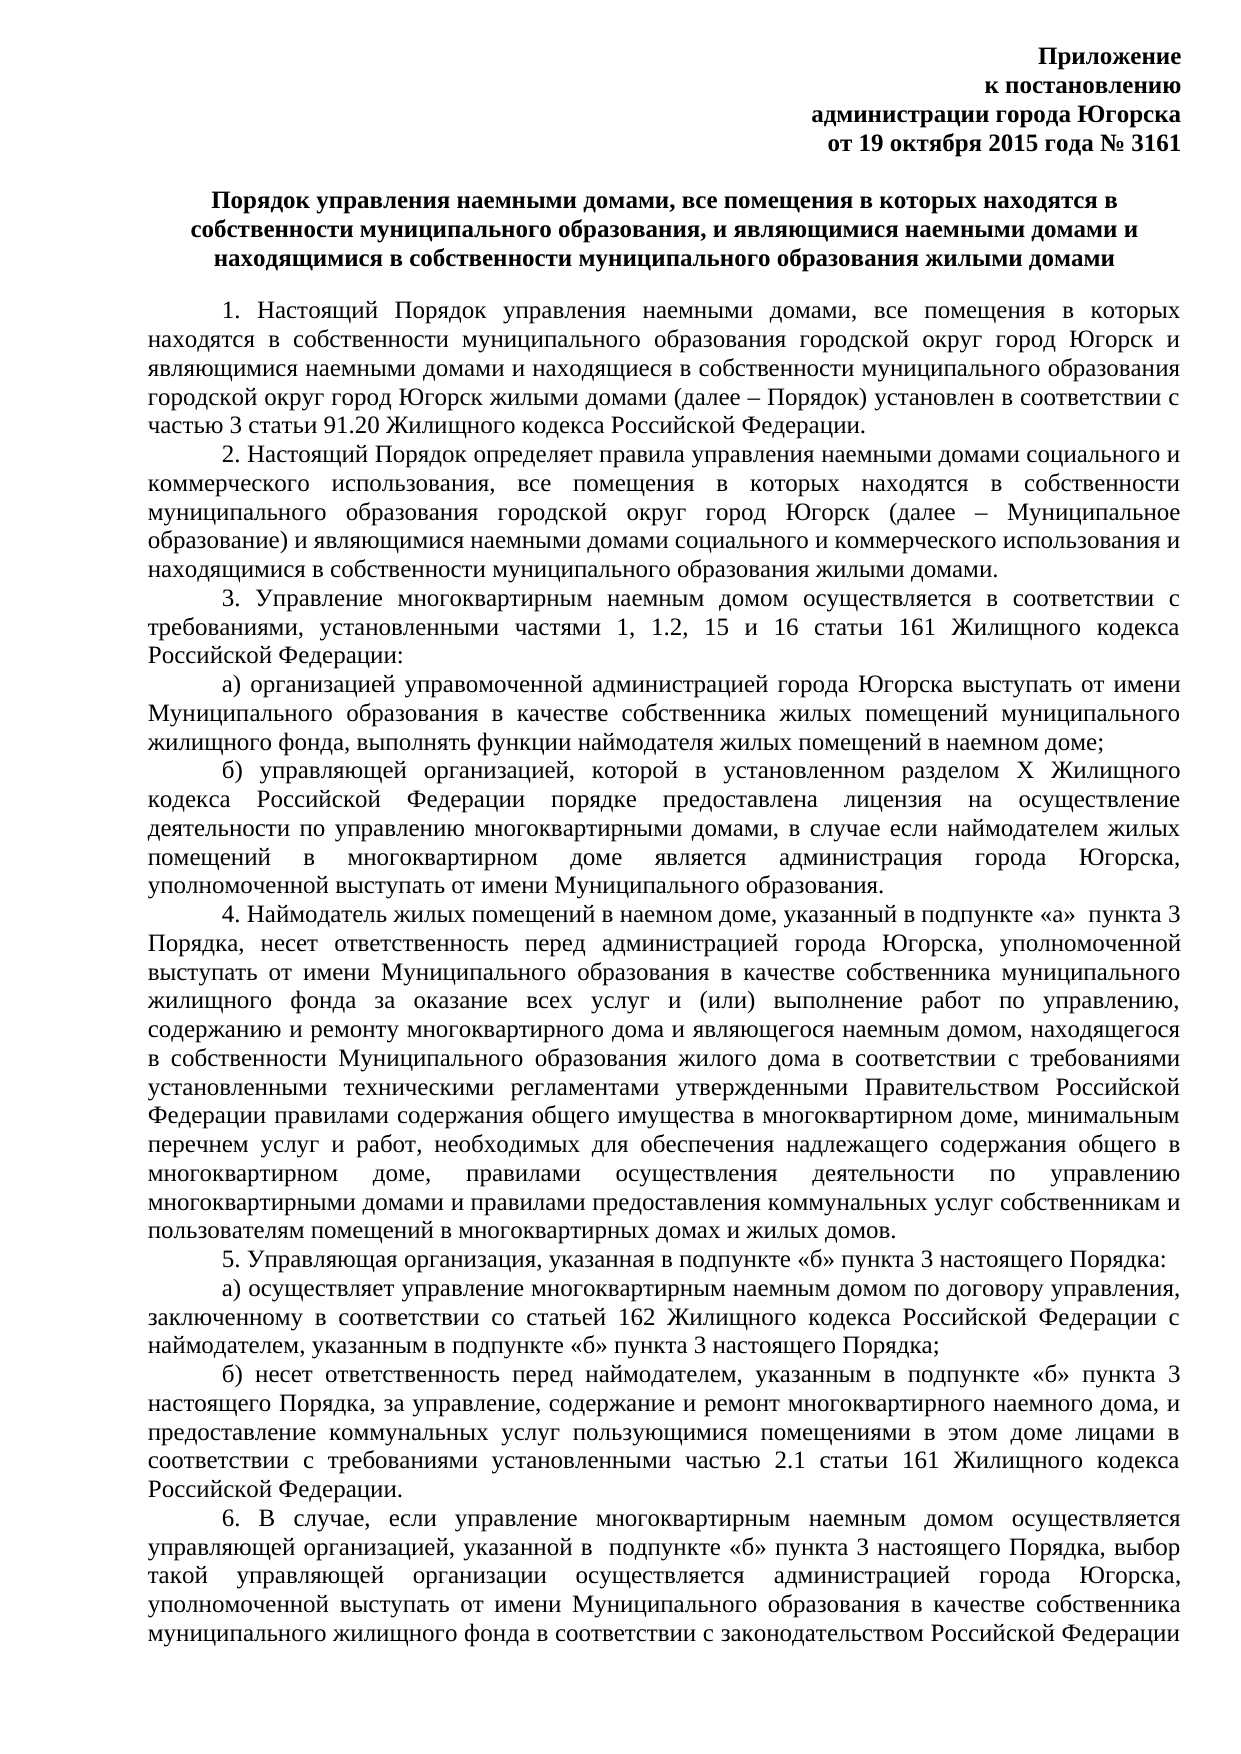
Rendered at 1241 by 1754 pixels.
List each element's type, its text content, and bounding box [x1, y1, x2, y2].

text 1. Настоящий Порядок управления наемными домами, все помещения в которых находятся в собственности муниципального образования городской округ город Югорск и являющимися наемными домами и находящиеся в собственности муниципального образования городской округ город Югорск жилыми домами (далее – Порядок) установлен в соответствии с частью 3 статьи 91.20 Жилищного кодекса Российской Федерации. [148, 295, 1181, 439]
text 2. Настоящий Порядок определяет правила управления наемными домами социального и коммерческого использования, все помещения в которых находятся в собственности муниципального образования городской округ город Югорск (далее – Муниципальное образование) и являющимися наемными домами социального и коммерческого использования и находящимися в собственности муниципального образования жилыми домами. [148, 439, 1181, 583]
text администрации города Югорска [148, 99, 1181, 128]
text к постановлению [148, 70, 1181, 99]
text а) осуществляет управление многоквартирным наемным домом по договору управления, заключенному в соответствии со статьей 162 Жилищного кодекса Российской Федерации с наймодателем, указанным в подпункте «б» пункта 3 настоящего Порядка; [148, 1273, 1181, 1359]
text 5. Управляющая организация, указанная в подпункте «б» пункта 3 настоящего Порядка: [148, 1244, 1181, 1273]
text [148, 1503, 1181, 1647]
text а) организацией управомоченной администрацией города Югорска выступать от имени Муниципального образования в качестве собственника жилых помещений муниципального жилищного фонда, выполнять функции наймодателя жилых помещений в наемном доме; [148, 669, 1181, 755]
text Порядок управления наемными домами, все помещения в которых находятся в собственности муниципального образования, и являющимися наемными домами и находящимися в собственности муниципального образования жилыми домами [148, 185, 1181, 271]
text от 19 октября 2015 года № 3161 [148, 128, 1181, 156]
text б) управляющей организацией, которой в установленном разделом Х Жилищного кодекса Российской Федерации порядке предоставлена лицензия на осуществление деятельности по управлению многоквартирными домами, в случае если наймодателем жилых помещений в многоквартирном доме является администрация города Югорска, уполномоченной выступать от имени Муниципального образования. [148, 755, 1181, 899]
text 3. Управление многоквартирным наемным домом осуществляется в соответствии с требованиями, установленными частями 1, 1.2, 15 и 16 статьи 161 Жилищного кодекса Российской Федерации: [148, 583, 1181, 669]
text Приложение [148, 41, 1181, 70]
text б) несет ответственность перед наймодателем, указанным в подпункте «б» пункта 3 настоящего Порядка, за управление, содержание и ремонт многоквартирного наемного дома, и предоставление коммунальных услуг пользующимися помещениями в этом доме лицами в соответствии с требованиями установленными частью 2.1 статьи 161 Жилищного кодекса Российской Федерации. [148, 1359, 1181, 1503]
text 4. Наймодатель жилых помещений в наемном доме, указанный в подпункте «а» пункта 3 Порядка, несет ответственность перед администрацией города Югорска, уполномоченной выступать от имени Муниципального образования в качестве собственника муниципального жилищного фонда за оказание всех услуг и (или) выполнение работ по управлению, содержанию и ремонту многоквартирного дома и являющегося наемным домом, находящегося в собственности Муниципального образования жилого дома в соответствии с требованиями установленными техническими регламентами утвержденными Правительством Российской Федерации правилами содержания общего имущества в многоквартирном доме, минимальным перечнем услуг и работ, необходимых для обеспечения надлежащего содержания общего в многоквартирном доме, правилами осуществления деятельности по управлению многоквартирными домами и правилами предоставления коммунальных услуг собственникам и пользователям помещений в многоквартирных домах и жилых домов. [148, 899, 1181, 1244]
